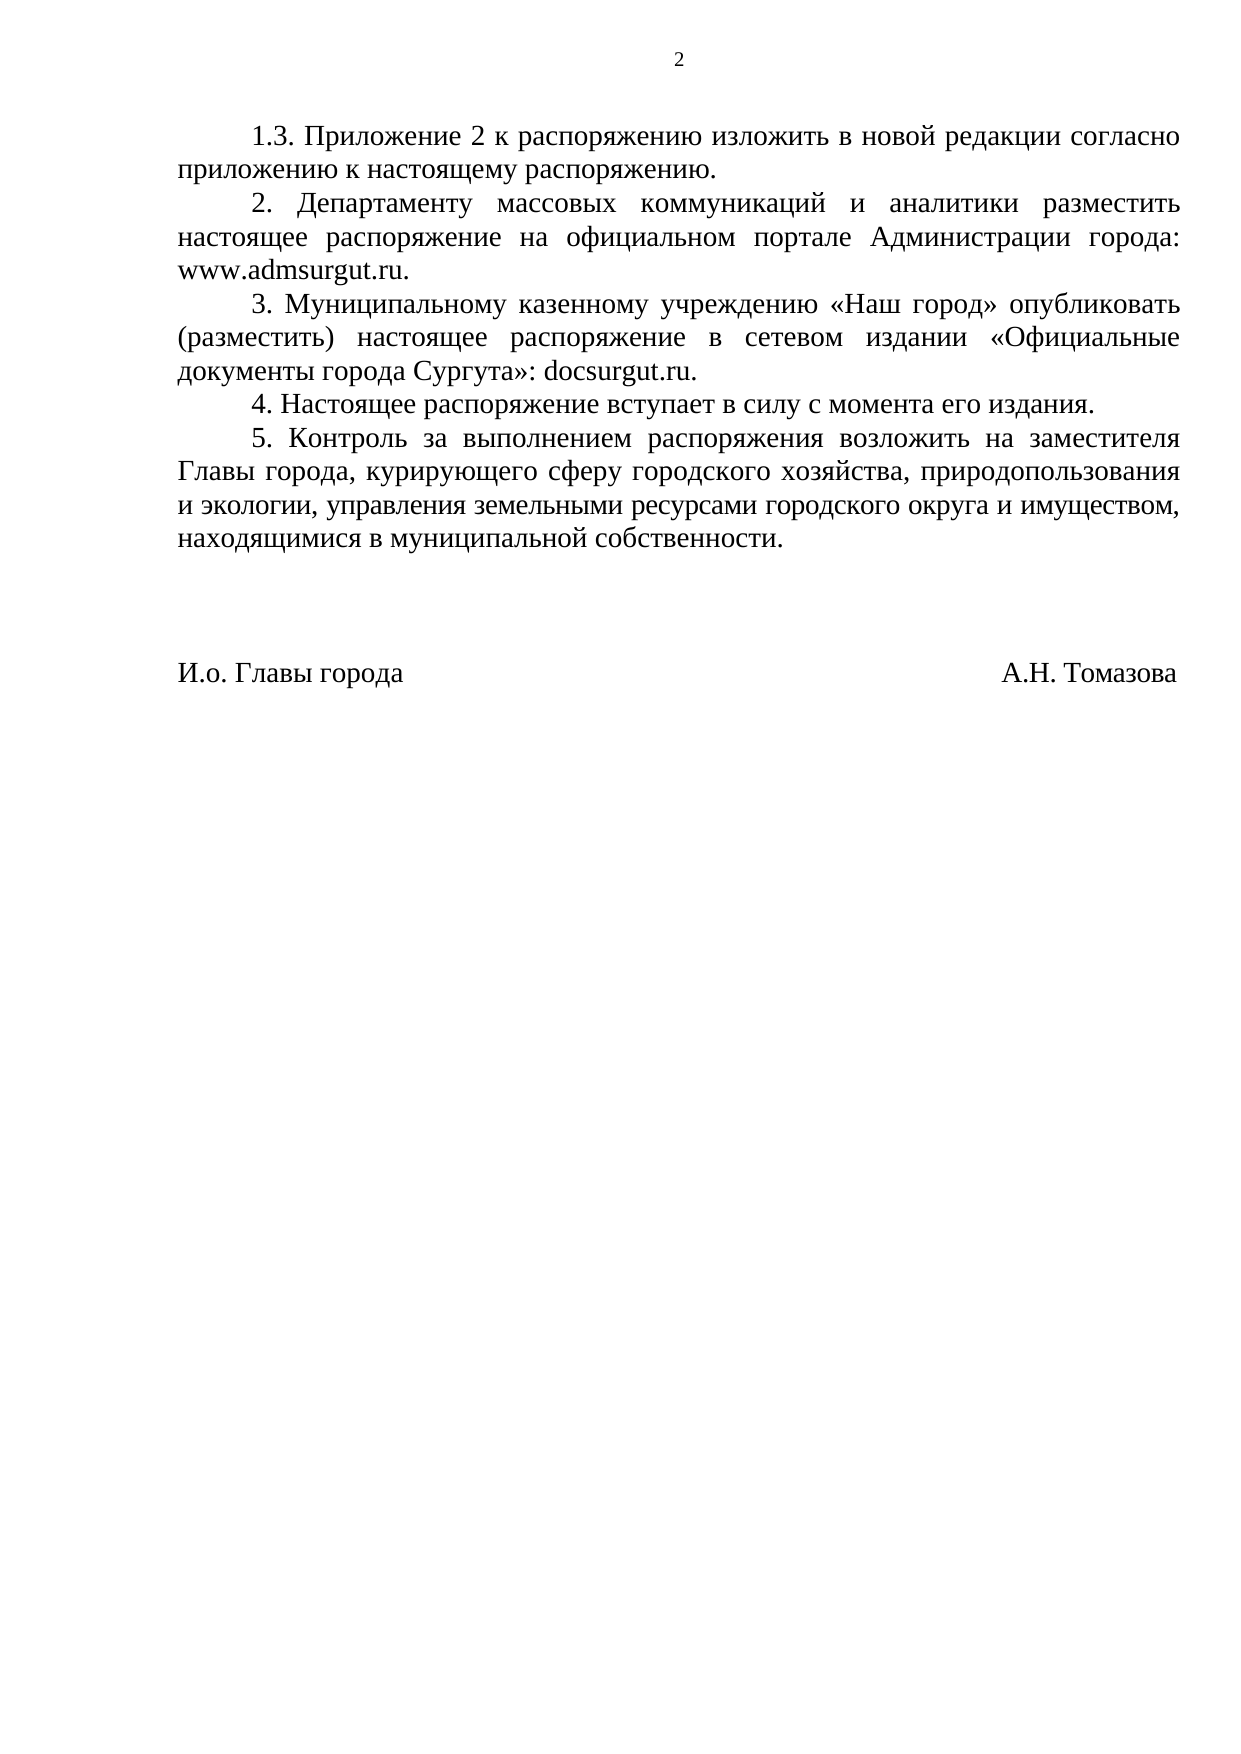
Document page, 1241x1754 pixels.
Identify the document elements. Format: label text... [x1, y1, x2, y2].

text И.о. Главы города А.Н. Томазова [177, 655, 1181, 688]
text 3. Муниципальному казенному учреждению «Наш город» опубликовать (разместить) настоящее распоряжение в сетевом издании «Официальные документы города Сургута»: docsurgut.ru. [177, 286, 1181, 386]
text 2. Департаменту массовых коммуникаций и аналитики разместить настоящее распоряжение на официальном портале Администрации города: www.admsurgut.ru. [177, 185, 1181, 286]
text 4. Настоящее распоряжение вступает в силу с момента его издания. [177, 386, 1181, 420]
text 5. Контроль за выполнением распоряжения возложить на заместителя Главы города, курирующего сферу городского хозяйства, природопользования и экологии, управления земельными ресурсами городского округа и имуществом, находящимися в муниципальной собственности. [177, 420, 1181, 554]
text 1.3. Приложение 2 к распоряжению изложить в новой редакции согласно приложению к настоящему распоряжению. [177, 118, 1181, 185]
